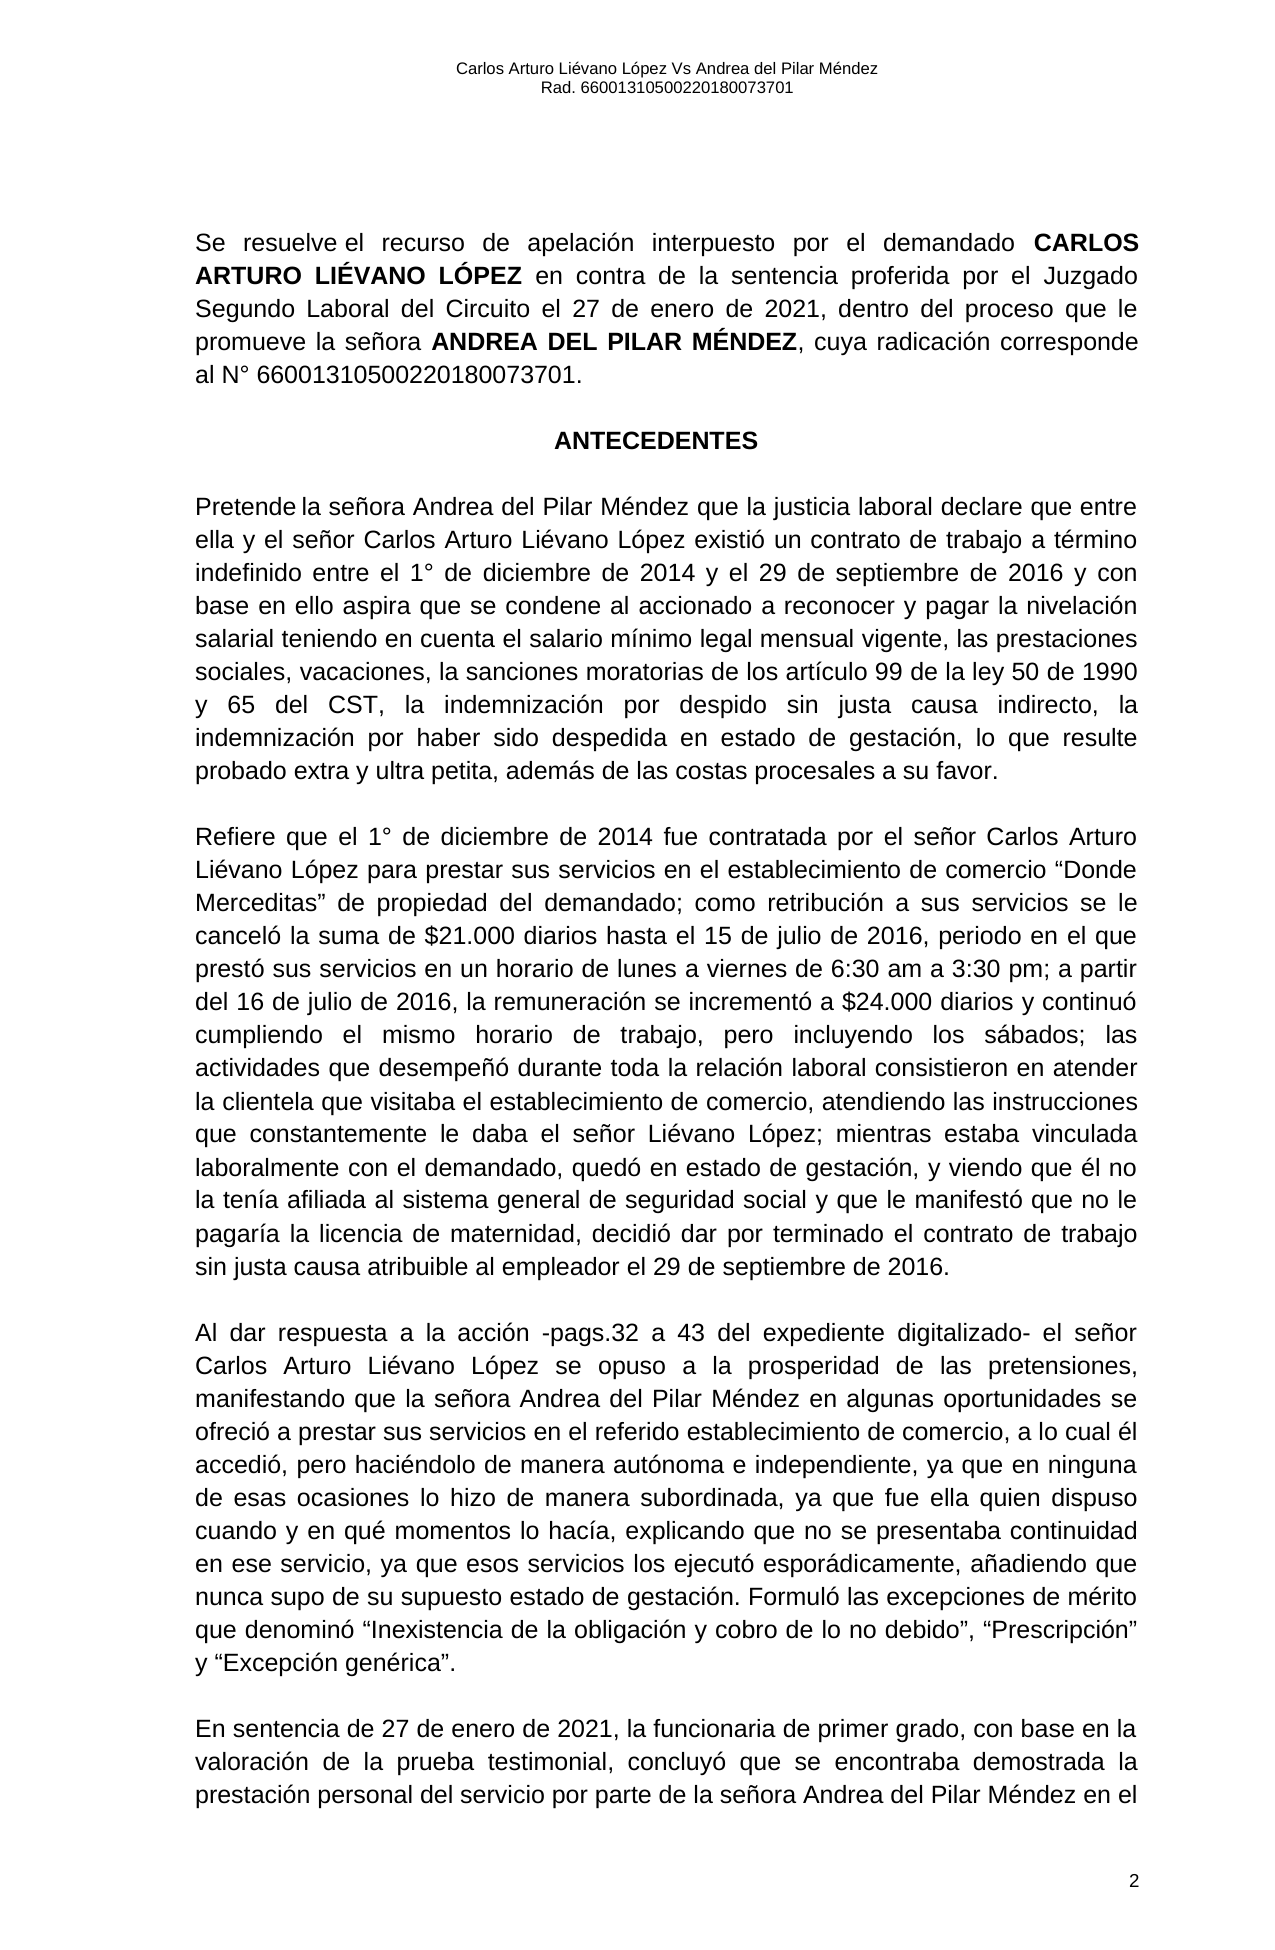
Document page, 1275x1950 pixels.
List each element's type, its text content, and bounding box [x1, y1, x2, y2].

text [195, 1714, 1139, 1809]
text Pretende la señora Andrea del Pilar Méndez que la justicia laboral declare que entre ella y el señor Carlos Arturo Liévano López existió un contrato de trabajo a término indefinido entre el 1° de diciembre de 2014 y el 29 de septiembre de 2016 y con base en ello aspira que se condene al accionado a reconocer y pagar la nivelación salarial teniendo en cuenta el salario mínimo legal mensual vigente, las prestaciones sociales, vacaciones, la sanciones moratorias de los artículo 99 de la ley 50 de 1990 y 65 del CST, la indemnización por despido sin justa causa indirecto, la indemnización por haber sido despedida en estado de gestación, lo que resulte probado extra y ultra petita, además de las costas procesales a su favor. [195, 492, 1139, 785]
text ANTECEDENTES [195, 426, 1139, 455]
text Se resuelve el recurso de apelación interpuesto por el demandado CARLOS ARTURO LIÉVANO LÓPEZ en contra de la sentencia proferida por el Juzgado Segundo Laboral del Circuito el 27 de enero de 2021, dentro del proceso que le promueve la señora ANDREA DEL PILAR MÉNDEZ, cuya radicación corresponde al N° 66001310500220180073701. [195, 228, 1139, 389]
text Refiere que el 1° de diciembre de 2014 fue contratada por el señor Carlos Arturo Liévano López para prestar sus servicios en el establecimiento de comercio “Donde Merceditas” de propiedad del demandado; como retribución a sus servicios se le canceló la suma de $21.000 diarios hasta el 15 de julio de 2016, periodo en el que prestó sus servicios en un horario de lunes a viernes de 6:30 am a 3:30 pm; a partir del 16 de julio de 2016, la remuneración se incrementó a $24.000 diarios y continuó cumpliendo el mismo horario de trabajo, pero incluyendo los sábados; las actividades que desempeñó durante toda la relación laboral consistieron en atender la clientela que visitaba el establecimiento de comercio, atendiendo las instrucciones que constantemente le daba el señor Liévano López; mientras estaba vinculada laboralmente con el demandado, quedó en estado de gestación, y viendo que él no la tenía afiliada al sistema general de seguridad social y que le manifestó que no le pagaría la licencia de maternidad, decidió dar por terminado el contrato de trabajo sin justa causa atribuible al empleador el 29 de septiembre de 2016. [195, 822, 1139, 1280]
text Al dar respuesta a la acción -pags.32 a 43 del expediente digitalizado- el señor Carlos Arturo Liévano López se opuso a la prosperidad de las pretensiones, manifestando que la señora Andrea del Pilar Méndez en algunas oportunidades se ofreció a prestar sus servicios en el referido establecimiento de comercio, a lo cual él accedió, pero haciéndolo de manera autónoma e independiente, ya que en ninguna de esas ocasiones lo hizo de manera subordinada, ya que fue ella quien dispuso cuando y en qué momentos lo hacía, explicando que no se presentaba continuidad en ese servicio, ya que esos servicios los ejecutó esporádicamente, añadiendo que nunca supo de su supuesto estado de gestación. Formuló las excepciones de mérito que denominó “Inexistencia de la obligación y cobro de lo no debido”, “Prescripción” y “Excepción genérica”. [195, 1318, 1139, 1677]
